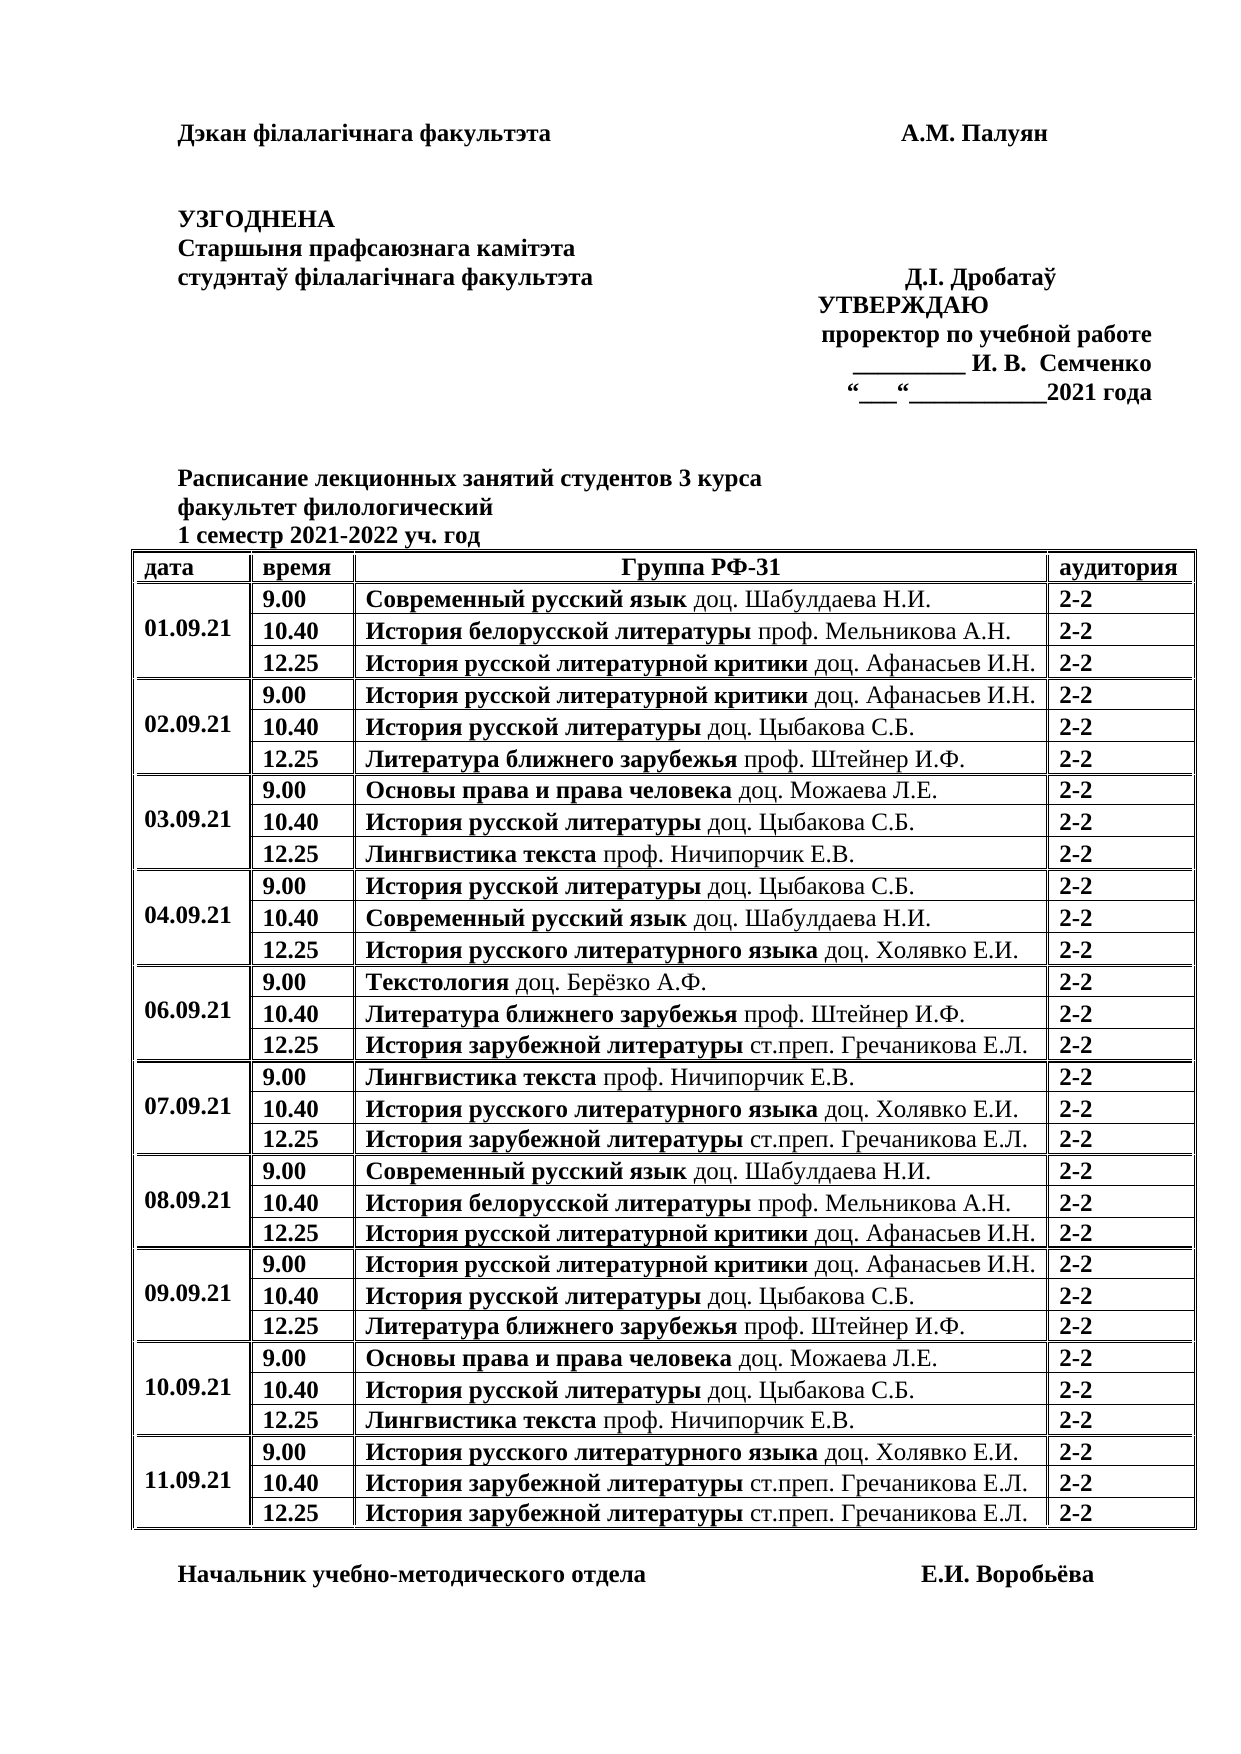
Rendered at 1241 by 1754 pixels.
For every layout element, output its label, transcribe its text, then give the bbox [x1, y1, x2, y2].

table_cell История русского литературного языка доц. Холявко Е.И. [356, 1092, 1046, 1123]
table_cell 12.25 [251, 1498, 354, 1527]
table_cell История русской литературы доц. Цыбакова С.Б. [356, 871, 1046, 900]
table_cell 2-2 [1049, 1124, 1194, 1153]
text Начальник учебно-методического отдела Е.И. Воробьёва [177, 1559, 1152, 1588]
table_cell 02.09.21 [134, 677, 250, 772]
table_cell 08.09.21 [133, 1153, 251, 1246]
table_cell 2-2 [1049, 710, 1194, 741]
table_cell 12.25 [253, 1405, 353, 1433]
table_cell 2-2 [1048, 581, 1195, 613]
title факультет филологический [177, 492, 1152, 521]
table_cell 10.40 [253, 997, 353, 1027]
title УТВЕРЖДАЮ [693, 291, 1152, 319]
table_cell Литература ближнего зарубежья проф. Штейнер И.Ф. [356, 742, 1046, 772]
table_cell 9.00 [253, 584, 353, 613]
table_cell 2-2 [1049, 1373, 1194, 1404]
table_cell 2-2 [1049, 1186, 1194, 1217]
table_cell Литература ближнего зарубежья проф. Штейнер И.Ф. [356, 1311, 1046, 1340]
table_cell 2-2 [1049, 1029, 1194, 1059]
table_cell 10.40 [253, 1279, 353, 1310]
table_cell 9.00 [253, 1437, 353, 1465]
table_header время [251, 552, 354, 581]
table_cell 2-2 [1049, 837, 1194, 868]
table_cell 10.40 [253, 710, 353, 741]
table_cell Лингвистика текста проф. Ничипорчик Е.В. [356, 1063, 1046, 1091]
table_cell История русской литературной критики доц. Афанасьев И.Н. [356, 680, 1046, 709]
table_cell 06.09.21 [134, 964, 250, 1059]
table_cell Современный русский язык доц. Шабулдаева Н.И. [356, 1156, 1046, 1185]
table_header дата [134, 553, 251, 581]
table_cell 9.00 [253, 1343, 353, 1372]
table_cell История русской литературы доц. Цыбакова С.Б. [356, 805, 1046, 836]
table_cell 9.00 [253, 680, 353, 709]
title “___“___________2021 года [177, 377, 1152, 406]
table_cell Основы права и права человека доц. Можаева Л.Е. [356, 776, 1046, 804]
table_cell История русской литературной критики доц. Афанасьев И.Н. [356, 1250, 1046, 1278]
table_cell 2-2 [1049, 1405, 1194, 1433]
title Старшыня прафсаюзнага камiтэта [177, 233, 1152, 262]
table_cell История русского литературного языка доц. Холявко Е.И. [356, 933, 1046, 964]
text студэнтаў фiлалагiчнага факультэта Д.І. Дробатаў [177, 262, 1152, 291]
table_cell История русской литературы доц. Цыбакова С.Б. [356, 1279, 1046, 1310]
table_cell История белорусской литературы проф. Мельникова А.Н. [356, 1186, 1046, 1217]
table_cell 2-2 [1049, 964, 1194, 996]
table_cell 04.09.21 [133, 868, 251, 964]
table_cell 12.25 [253, 1029, 353, 1059]
table_cell 2-2 [1049, 1218, 1194, 1246]
table_cell 2-2 [1049, 933, 1194, 964]
table_cell Литература ближнего зарубежья проф. Штейнер И.Ф. [356, 997, 1046, 1027]
table_cell 2-2 [1049, 614, 1194, 645]
table_cell 9.00 [253, 1250, 353, 1278]
table_cell 12.25 [253, 1311, 353, 1340]
table_cell 2-2 [1048, 1153, 1195, 1185]
table_cell 10.40 [253, 1092, 353, 1123]
table_cell 12.25 [253, 646, 353, 677]
table_cell История зарубежной литературы ст.преп. Гречаникова Е.Л. [356, 1124, 1046, 1153]
table_cell История зарубежной литературы ст.преп. Гречаникова Е.Л. [356, 1466, 1046, 1497]
table_cell 2-2 [1049, 1434, 1194, 1465]
table_cell 2-2 [1048, 1340, 1195, 1372]
title Расписание лекционных занятий студентов 3 курса [177, 463, 1152, 492]
table_cell История белорусской литературы проф. Мельникова А.Н. [356, 614, 1046, 645]
table_cell Лингвистика текста проф. Ничипорчик Е.В. [356, 837, 1046, 868]
table_cell 12.25 [253, 1218, 353, 1246]
table_cell Лингвистика текста проф. Ничипорчик Е.В. [356, 1405, 1046, 1433]
table_cell История зарубежной литературы ст.преп. Гречаникова Е.Л. [356, 1029, 1046, 1059]
title проректор по учебной работе [325, 319, 1152, 348]
table_cell 2-2 [1049, 1311, 1194, 1340]
table_cell 2-2 [1049, 677, 1194, 709]
table_cell История русской литературной критики доц. Афанасьев И.Н. [356, 1218, 1046, 1246]
table_cell 10.40 [253, 805, 353, 836]
table_cell 2-2 [1049, 1092, 1194, 1123]
title _________ И. В. Семченко [177, 348, 1152, 377]
table_cell 2-2 [1049, 1279, 1194, 1310]
table_cell 10.40 [253, 1373, 353, 1404]
table_cell 9.00 [253, 776, 353, 804]
table_cell История зарубежной литературы ст.преп. Гречаникова Е.Л. [354, 1498, 1048, 1527]
table_cell Современный русский язык доц. Шабулдаева Н.И. [356, 584, 1046, 613]
table_cell 11.09.21 [134, 1434, 251, 1527]
table_cell 2-2 [1049, 1246, 1194, 1278]
text УЗГОДНЕНА [177, 204, 1152, 233]
table_cell 10.09.21 [133, 1340, 251, 1433]
table_cell История русской литературы доц. Цыбакова С.Б. [356, 710, 1046, 741]
table_cell История русской литературной критики доц. Афанасьев И.Н. [356, 646, 1046, 677]
table_cell 9.00 [253, 967, 353, 996]
table_header Группа РФ-31 [354, 550, 1048, 581]
title 1 семестр 2021-2022 уч. год [177, 521, 1152, 549]
table_cell 2-2 [1049, 901, 1194, 932]
table_cell 10.40 [253, 901, 353, 932]
table_cell 9.00 [253, 1156, 353, 1185]
table_cell 10.40 [253, 614, 353, 645]
table_cell 12.25 [253, 933, 353, 964]
table_cell Основы права и права человека доц. Можаева Л.Е. [356, 1343, 1046, 1372]
table_cell История русской литературы доц. Цыбакова С.Б. [356, 1373, 1046, 1404]
table_cell 9.00 [253, 1063, 353, 1091]
table_cell 12.25 [253, 837, 353, 868]
text Дэкан філалагічнага факультэта А.М. Палуян [177, 118, 1152, 147]
table_cell Современный русский язык доц. Шабулдаева Н.И. [356, 901, 1046, 932]
table_cell 2-2 [1049, 646, 1194, 677]
table_cell 2-2 [1049, 773, 1194, 804]
table_cell 12.25 [253, 742, 353, 772]
table_cell 2-2 [1049, 1466, 1194, 1497]
table_cell 12.25 [253, 1124, 353, 1153]
table_cell Текстология доц. Берёзко А.Ф. [356, 967, 1046, 996]
table_cell История русского литературного языка доц. Холявко Е.И. [356, 1437, 1046, 1465]
table_cell 2-2 [1048, 1059, 1195, 1091]
table_cell 2-2 [1049, 805, 1194, 836]
table_cell 2-2 [1048, 868, 1195, 900]
table_cell 01.09.21 [133, 581, 251, 677]
table_cell 07.09.21 [133, 1059, 251, 1153]
table_cell 2-2 [1048, 1498, 1194, 1527]
table_cell 10.40 [253, 1466, 353, 1497]
table_cell 09.09.21 [134, 1246, 250, 1340]
table_cell 2-2 [1049, 997, 1194, 1027]
table_cell 10.40 [253, 1186, 353, 1217]
table_cell 9.00 [253, 871, 353, 900]
table_cell 03.09.21 [134, 773, 250, 868]
table_header аудитория [1048, 553, 1194, 581]
table_cell 2-2 [1049, 742, 1194, 772]
